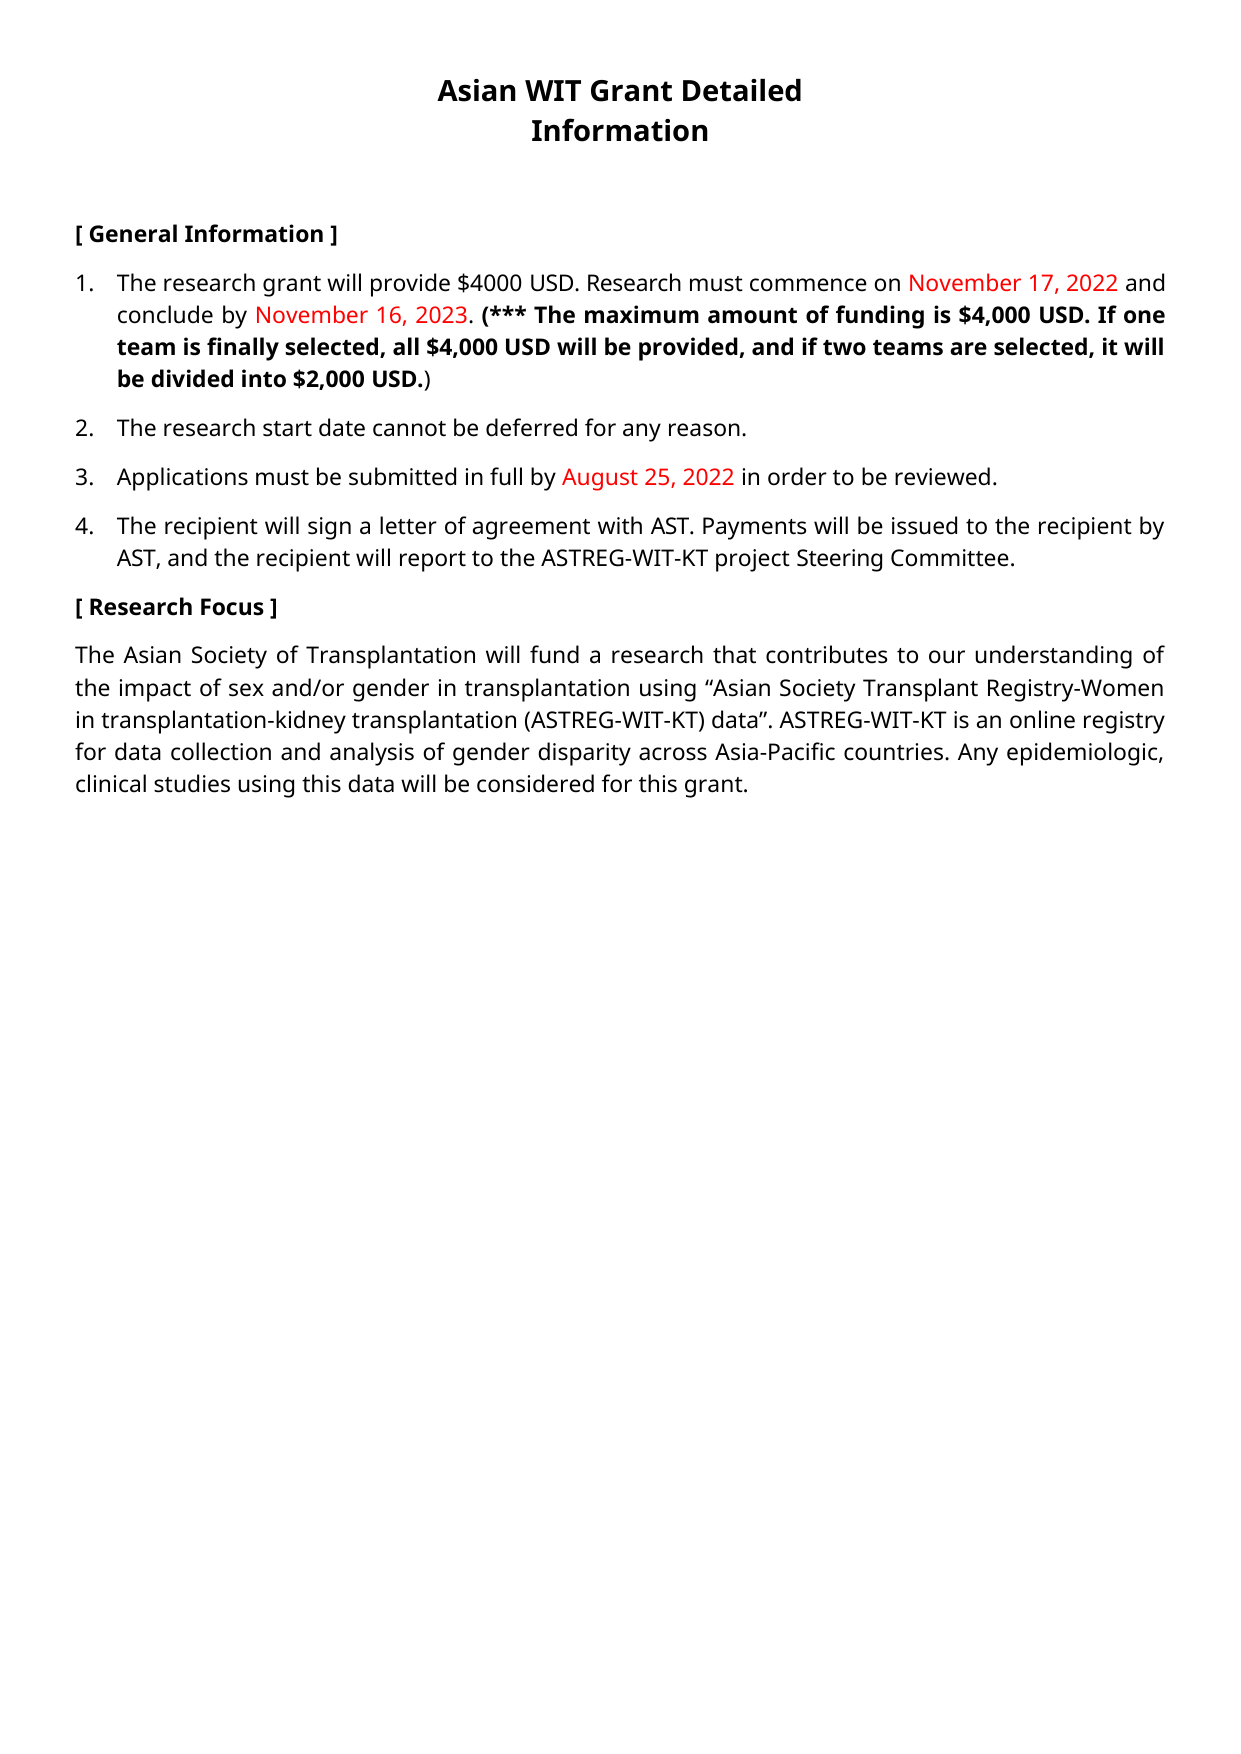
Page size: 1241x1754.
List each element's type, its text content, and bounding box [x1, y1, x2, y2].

list Applications must be submitted in full by August 25, 2022 in order to be reviewed. [75, 461, 1178, 493]
list The research start date cannot be deferred for any reason. [75, 412, 1178, 443]
subtitle [ Research Focus ] [75, 591, 1178, 622]
list The recipient will sign a letter of agreement with AST. Payments will be issued to the recipient by AST, and the recipient will report to the ASTREG-WIT-KT project Steering Committee. [75, 510, 1165, 573]
text The Asian Society of Transplantation will fund a research that contributes to our understanding of the impact of sex and/or gender in transplantation using “Asian Society Transplant Registry-Women in transplantation-kidney transplantation (ASTREG-WIT-KT) data”. ASTREG-WIT-KT is an online registry for data collection and analysis of gender disparity across Asia-Pacific countries. Any epidemiologic, clinical studies using this data will be considered for this grant. [75, 639, 1166, 799]
subtitle [ General Information ] [75, 218, 1178, 249]
title Asian WIT Grant Detailed Information [353, 70, 887, 150]
list The research grant will provide $4000 USD. Research must commence on November 17, 2022 and conclude by November 16, 2023. (*** The maximum amount of funding is $4,000 USD. If one team is finally selected, all $4,000 USD will be provided, and if two teams are selected, it will be divided into $2,000 USD.) [75, 267, 1166, 394]
